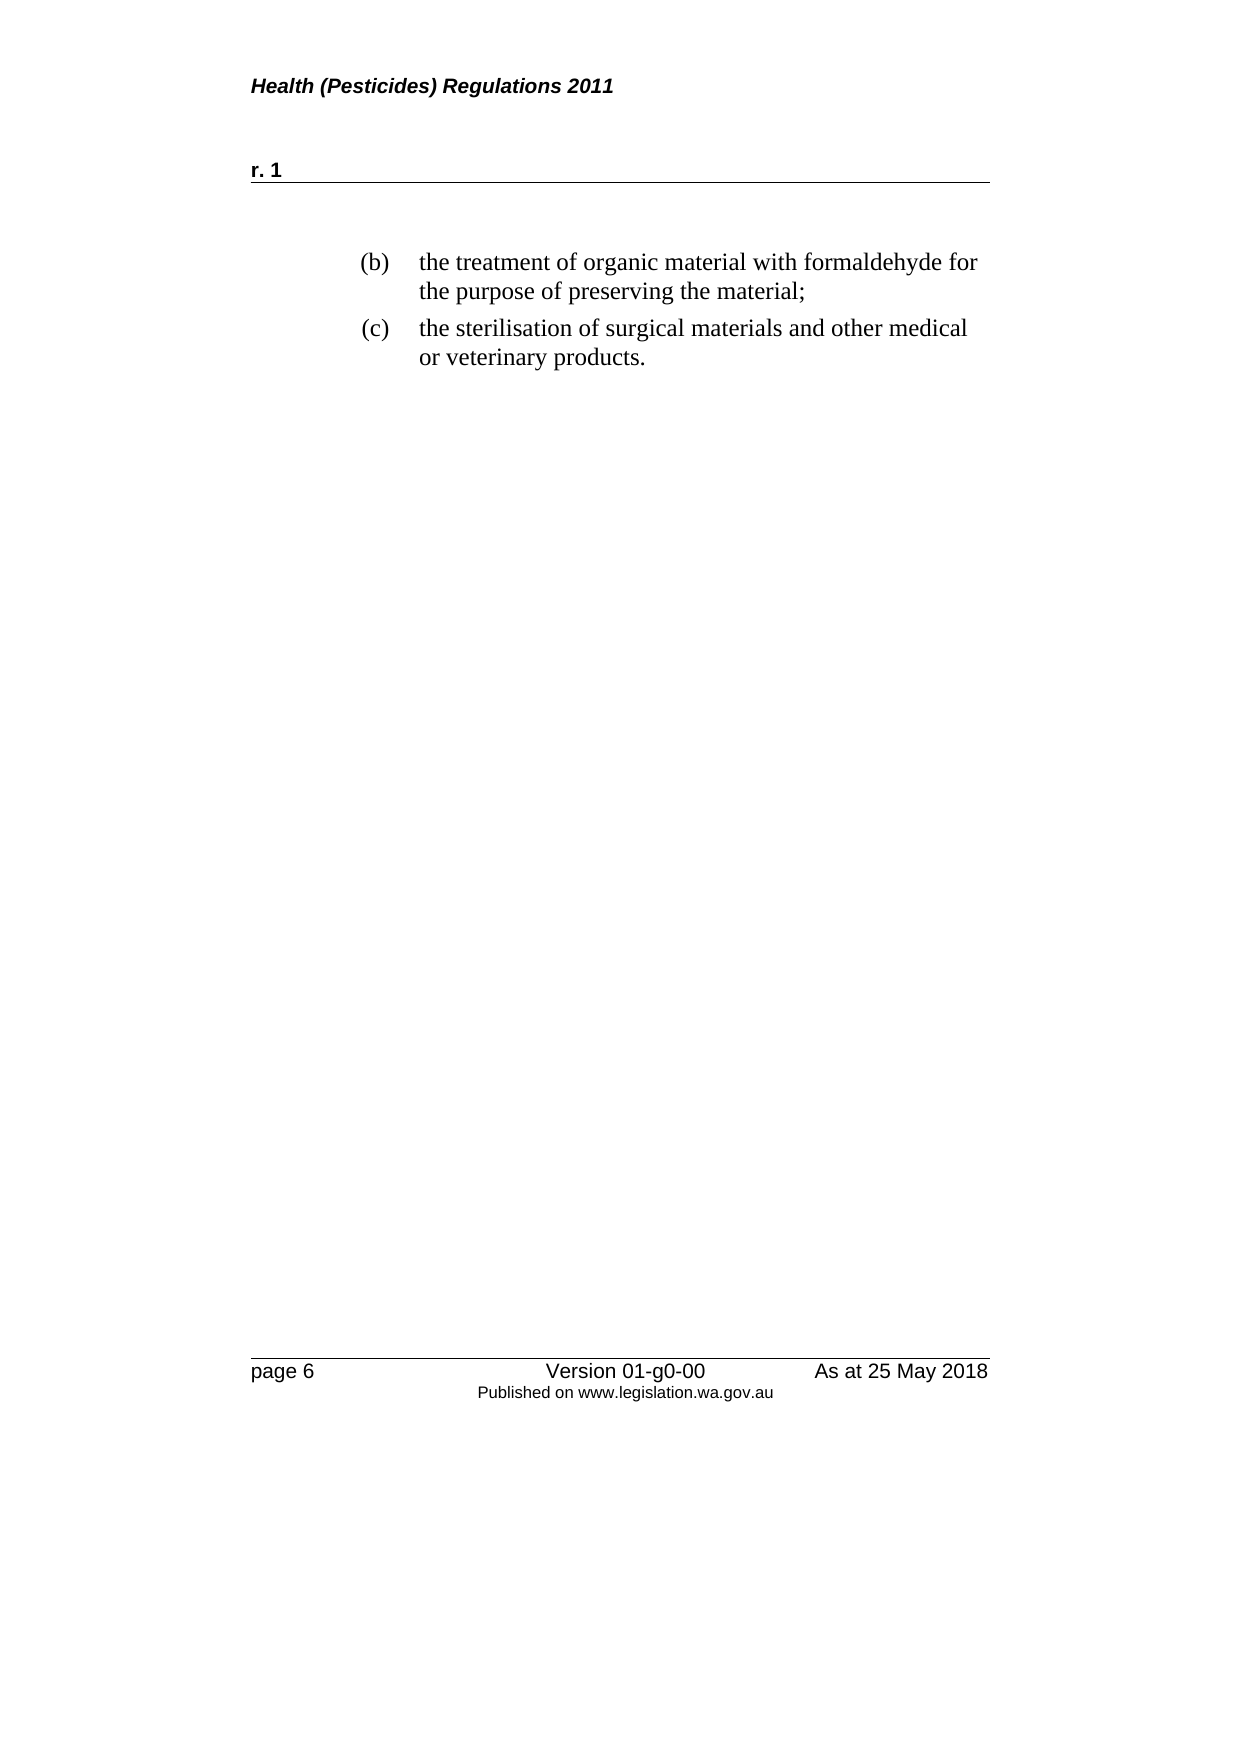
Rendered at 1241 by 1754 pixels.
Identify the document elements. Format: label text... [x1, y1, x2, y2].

text (b) the treatment of organic material with formaldehyde for the purpose of preserving the material; [251, 247, 990, 305]
text (c) the sterilisation of surgical materials and other medical or veterinary products. [251, 313, 990, 371]
